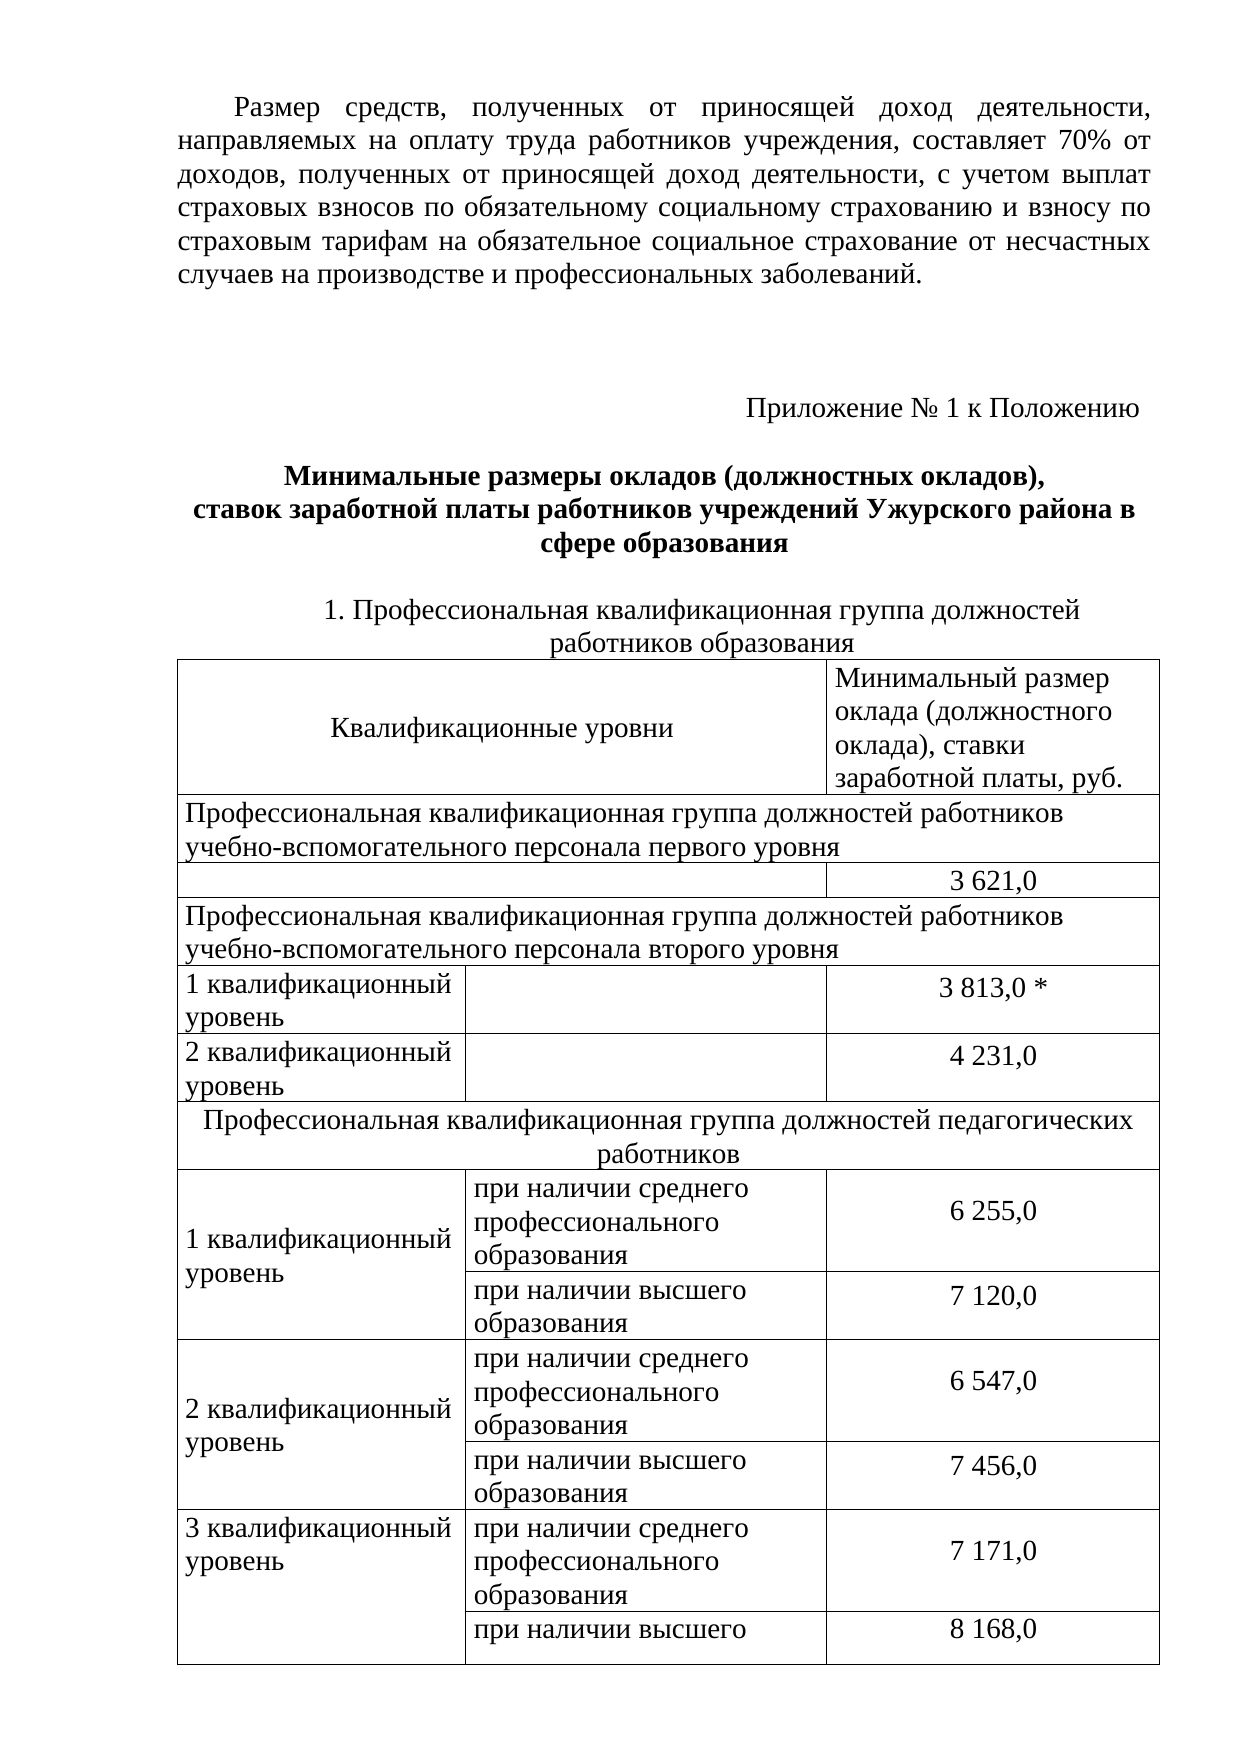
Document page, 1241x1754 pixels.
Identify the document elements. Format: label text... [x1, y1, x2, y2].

table_cell 2 квалификационный уровень [178, 1340, 465, 1509]
table_cell [178, 863, 826, 897]
table_cell 7 120,0 [827, 1272, 1159, 1339]
table_header Минимальный размер оклада (должностного оклада), ставки заработной платы, руб. [827, 660, 1159, 794]
text работников образования [177, 625, 1152, 659]
table_cell Профессиональная квалификационная группа должностей работников учебно-вспомогательного персонала первого уровня [178, 795, 1159, 862]
table_cell при наличии среднего профессионального образования [466, 1170, 826, 1271]
table_cell при наличии среднего профессионального образования [466, 1340, 826, 1441]
table_cell 1 квалификационный уровень [178, 966, 465, 1033]
table_cell 8 168,0 [827, 1612, 1159, 1664]
table_cell Профессиональная квалификационная группа должностей педагогических работников [178, 1102, 1159, 1169]
table_cell при наличии высшего образования [466, 1272, 826, 1339]
text Приложение № 1 к Положению [738, 391, 1152, 424]
table_cell [466, 966, 826, 1033]
table_cell 3 621,0 [827, 863, 1159, 897]
table_cell 2 квалификационный уровень [178, 1034, 465, 1101]
table_cell 7 171,0 [827, 1510, 1159, 1611]
table_cell 6 255,0 [827, 1170, 1159, 1271]
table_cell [466, 1612, 826, 1664]
table_cell 3 квалификационный уровень [178, 1510, 465, 1664]
table_header Квалификационные уровни [178, 660, 826, 794]
table_cell [466, 1034, 826, 1101]
table_cell 6 547,0 [827, 1340, 1159, 1441]
text ставок заработной платы работников учреждений Ужурского района в сфере образования [177, 491, 1152, 558]
text Размер средств, полученных от приносящей доход деятельности, направляемых на оплату труда работников учреждения, составляет 70% от доходов, полученных от приносящей доход деятельности, с учетом выплат страховых взносов по обязательному социальному страхованию и взносу по страховым тарифам на обязательное социальное страхование от несчастных случаев на производстве и профессиональных заболеваний. [177, 89, 1152, 290]
table_cell 4 231,0 [827, 1034, 1159, 1101]
text 1. Профессиональная квалификационная группа должностей [177, 592, 1152, 625]
table_cell Профессиональная квалификационная группа должностей работников учебно-вспомогательного персонала второго уровня [178, 898, 1159, 965]
table_cell при наличии высшего образования [466, 1442, 826, 1509]
text Минимальные размеры окладов (должностных окладов), [177, 458, 1152, 491]
table_cell 1 квалификационный уровень [178, 1170, 465, 1339]
table_cell 7 456,0 [827, 1442, 1159, 1509]
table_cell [466, 1510, 826, 1611]
table_cell 3 813,0 * [827, 966, 1159, 1033]
